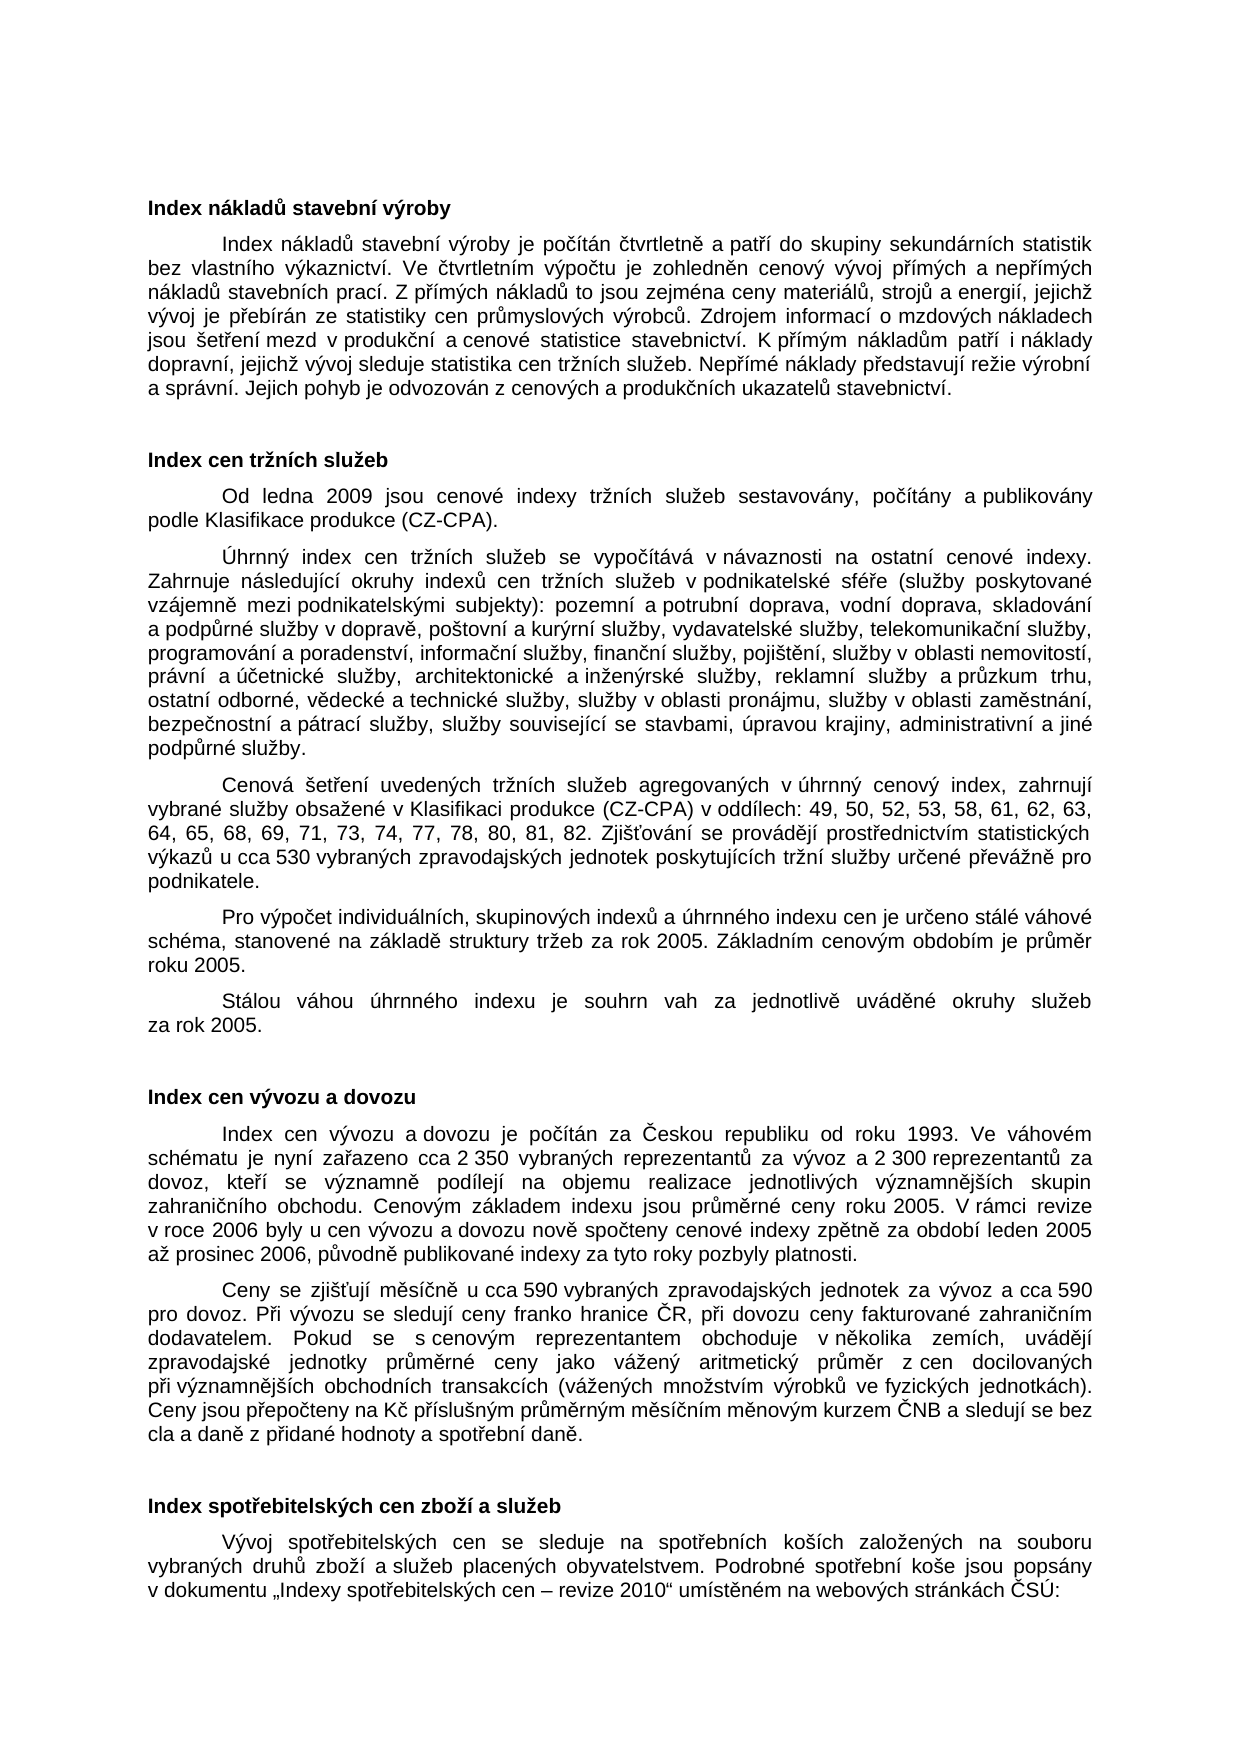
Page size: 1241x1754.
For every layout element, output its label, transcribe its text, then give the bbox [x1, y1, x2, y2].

text Index nákladů stavební výroby [148, 196, 1092, 219]
text Pro výpočet individuálních, skupinových indexů a úhrnného indexu cen je určeno stálé váhové schéma, stanovené na základě struktury tržeb za rok 2005. Základním cenovým obdobím je průměr roku 2005. [148, 905, 1092, 977]
text Stálou váhou úhrnného indexu je souhrn vah za jednotlivě uváděné okruhy služeb za rok 2005. [148, 989, 1092, 1037]
text Cenová šetření uvedených tržních služeb agregovaných v úhrnný cenový index, zahrnují vybrané služby obsažené v Klasifikaci produkce (CZ-CPA) v oddílech: 49, 50, 52, 53, 58, 61, 62, 63, 64, 65, 68, 69, 71, 73, 74, 77, 78, 80, 81, 82. Zjišťování se provádějí prostřednictvím statistických výkazů u cca 530 vybraných zpravodajských jednotek poskytujících tržní služby určené převážně pro podnikatele. [148, 773, 1092, 892]
text Index nákladů stavební výroby je počítán čtvrtletně a patří do skupiny sekundárních statistik bez vlastního výkaznictví. Ve čtvrtletním výpočtu je zohledněn cenový vývoj přímých a nepřímých nákladů stavebních prací. Z přímých nákladů to jsou zejména ceny materiálů, strojů a energií, jejichž vývoj je přebírán ze statistiky cen průmyslových výrobců. Zdrojem informací o mzdových nákladech jsou šetření mezd v produkční a cenové statistice stavebnictví. K přímým nákladům patří i náklady dopravní, jejichž vývoj sleduje statistika cen tržních služeb. Nepřímé náklady představují režie výrobní a správní. Jejich pohyb je odvozován z cenových a produkčních ukazatelů stavebnictví. [148, 232, 1092, 400]
text Ceny se zjišťují měsíčně u cca 590 vybraných zpravodajských jednotek za vývoz a cca 590 pro dovoz. Při vývozu se sledují ceny franko hranice ČR, při dovozu ceny fakturované zahraničním dodavatelem. Pokud se s cenovým reprezentantem obchoduje v několika zemích, uvádějí zpravodajské jednotky průměrné ceny jako vážený aritmetický průměr z cen docilovaných při významnějších obchodních transakcích (vážených množstvím výrobků ve fyzických jednotkách). Ceny jsou přepočteny na Kč příslušným průměrným měsíčním měnovým kurzem ČNB a sledují se bez cla a daně z přidané hodnoty a spotřební daně. [148, 1278, 1092, 1446]
text Úhrnný index cen tržních služeb se vypočítává v návaznosti na ostatní cenové indexy. Zahrnuje následující okruhy indexů cen tržních služeb v podnikatelské sféře (služby poskytované vzájemně mezi podnikatelskými subjekty): pozemní a potrubní doprava, vodní doprava, skladování a podpůrné služby v dopravě, poštovní a kurýrní služby, vydavatelské služby, telekomunikační služby, programování a poradenství, informační služby, finanční služby, pojištění, služby v oblasti nemovitostí, právní a účetnické služby, architektonické a inženýrské služby, reklamní služby a průzkum trhu, ostatní odborné, vědecké a technické služby, služby v oblasti pronájmu, služby v oblasti zaměstnání, bezpečnostní a pátrací služby, služby související se stavbami, úpravou krajiny, administrativní a jiné podpůrné služby. [148, 544, 1092, 760]
text Index spotřebitelských cen zboží a služeb [148, 1493, 1092, 1517]
text Index cen tržních služeb [148, 448, 1092, 472]
text Vývoj spotřebitelských cen se sleduje na spotřebních koších založených na souboru vybraných druhů zboží a služeb placených obyvatelstvem. Podrobné spotřební koše jsou popsány v dokumentu „Indexy spotřebitelských cen – revize 2010“ umístěném na webových stránkách ČSÚ: [148, 1530, 1092, 1602]
text Index cen vývozu a dovozu [148, 1085, 1092, 1109]
text Od ledna 2009 jsou cenové indexy tržních služeb sestavovány, počítány a publikovány podle Klasifikace produkce (CZ-CPA). [148, 484, 1092, 532]
text Index cen vývozu a dovozu je počítán za Českou republiku od roku 1993. Ve váhovém schématu je nyní zařazeno cca 2 350 vybraných reprezentantů za vývoz a 2 300 reprezentantů za dovoz, kteří se významně podílejí na objemu realizace jednotlivých významnějších skupin zahraničního obchodu. Cenovým základem indexu jsou průměrné ceny roku 2005. V rámci revize v roce 2006 byly u cen vývozu a dovozu nově spočteny cenové indexy zpětně za období leden 2005 až prosinec 2006, původně publikované indexy za tyto roky pozbyly platnosti. [148, 1122, 1092, 1265]
